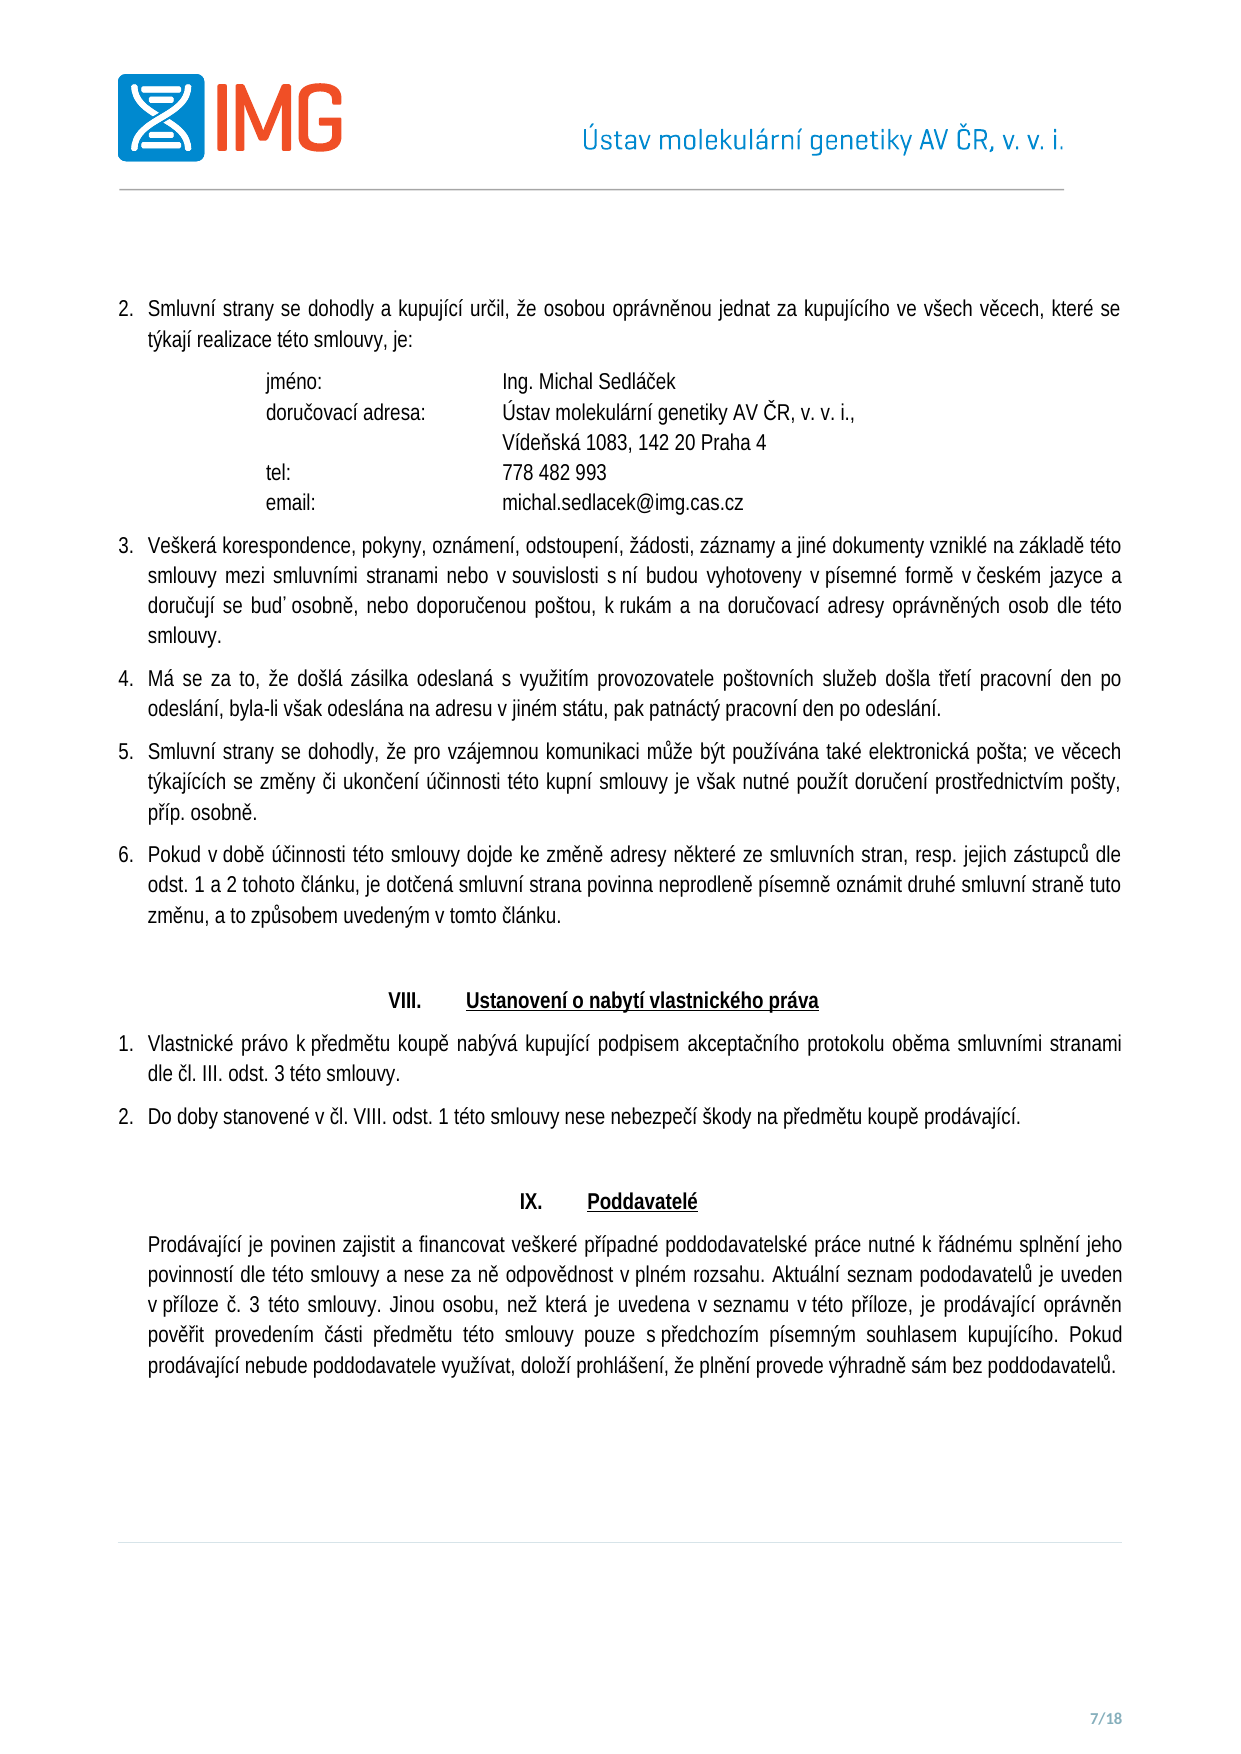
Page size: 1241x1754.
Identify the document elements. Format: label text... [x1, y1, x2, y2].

list Ustanovení o nabytí vlastnického práva [118, 987, 1122, 1013]
list Smluvní strany se dohodly, že pro vzájemnou komunikaci může být používána také elektronická pošta; ve věcech týkajících se změny či ukončení účinnosti této kupní smlouvy je však nutné použít doručení prostřednictvím pošty, příp. osobně. [118, 738, 1122, 825]
list jméno: Ing. Michal Sedláček [266, 368, 1122, 394]
list Poddavatelé [118, 1188, 1122, 1214]
list Smluvní strany se dohodly a kupující určil, že osobou oprávněnou jednat za kupujícího ve všech věcech, které se týkají realizace této smlouvy, je: [118, 295, 1122, 352]
list Veškerá korespondence, pokyny, oznámení, odstoupení, žádosti, záznamy a jiné dokumenty vzniklé na základě této smlouvy mezi smluvními stranami nebo v souvislosti s ní budou vyhotoveny v písemné formě v českém jazyce a doručují se buď osobně, nebo doporučenou poštou, k rukám a na doručovací adresy oprávněných osob dle této smlouvy. [118, 532, 1122, 649]
list email: michal.sedlacek@img.cas.cz [266, 489, 1122, 515]
list Vídeňská 1083, 142 20 Praha 4 [266, 429, 1122, 455]
list Vlastnické právo k předmětu koupě nabývá kupující podpisem akceptačního protokolu oběma smluvními stranami dle čl. III. odst. 3 této smlouvy. [118, 1030, 1122, 1086]
list doručovací adresa: Ústav molekulární genetiky AV ČR, v. v. i., [266, 398, 1122, 425]
list Prodávající je povinen zajistit a financovat veškeré případné poddodavatelské práce nutné k řádnému splnění jeho povinností dle této smlouvy a nese za ně odpovědnost v plném rozsahu. Aktuální seznam pododavatelů je uveden v příloze č. 3 této smlouvy. Jinou osobu, než která je uvedena v seznamu v této příloze, je prodávající oprávněn pověřit provedením části předmětu této smlouvy pouze s předchozím písemným souhlasem kupujícího. Pokud prodávající nebude poddodavatele využívat, doloží prohlášení, že plnění provede výhradně sám bez poddodavatelů. [148, 1231, 1122, 1378]
list Pokud v době účinnosti této smlouvy dojde ke změně adresy některé ze smluvních stran, resp. jejich zástupců dle odst. 1 a 2 tohoto článku, je dotčená smluvní strana povinna neprodleně písemně oznámit druhé smluvní straně tuto změnu, a to způsobem uvedeným v tomto článku. [118, 841, 1122, 928]
list Má se za to, že došlá zásilka odeslaná s využitím provozovatele poštovních služeb došla třetí pracovní den po odeslání, byla-li však odeslána na adresu v jiném státu, pak patnáctý pracovní den po odeslání. [118, 665, 1122, 722]
list tel: 778 482 993 [266, 459, 1122, 485]
list Do doby stanovené v čl. VIII. odst. 1 této smlouvy nese nebezpečí škody na předmětu koupě prodávající. [118, 1103, 1122, 1129]
